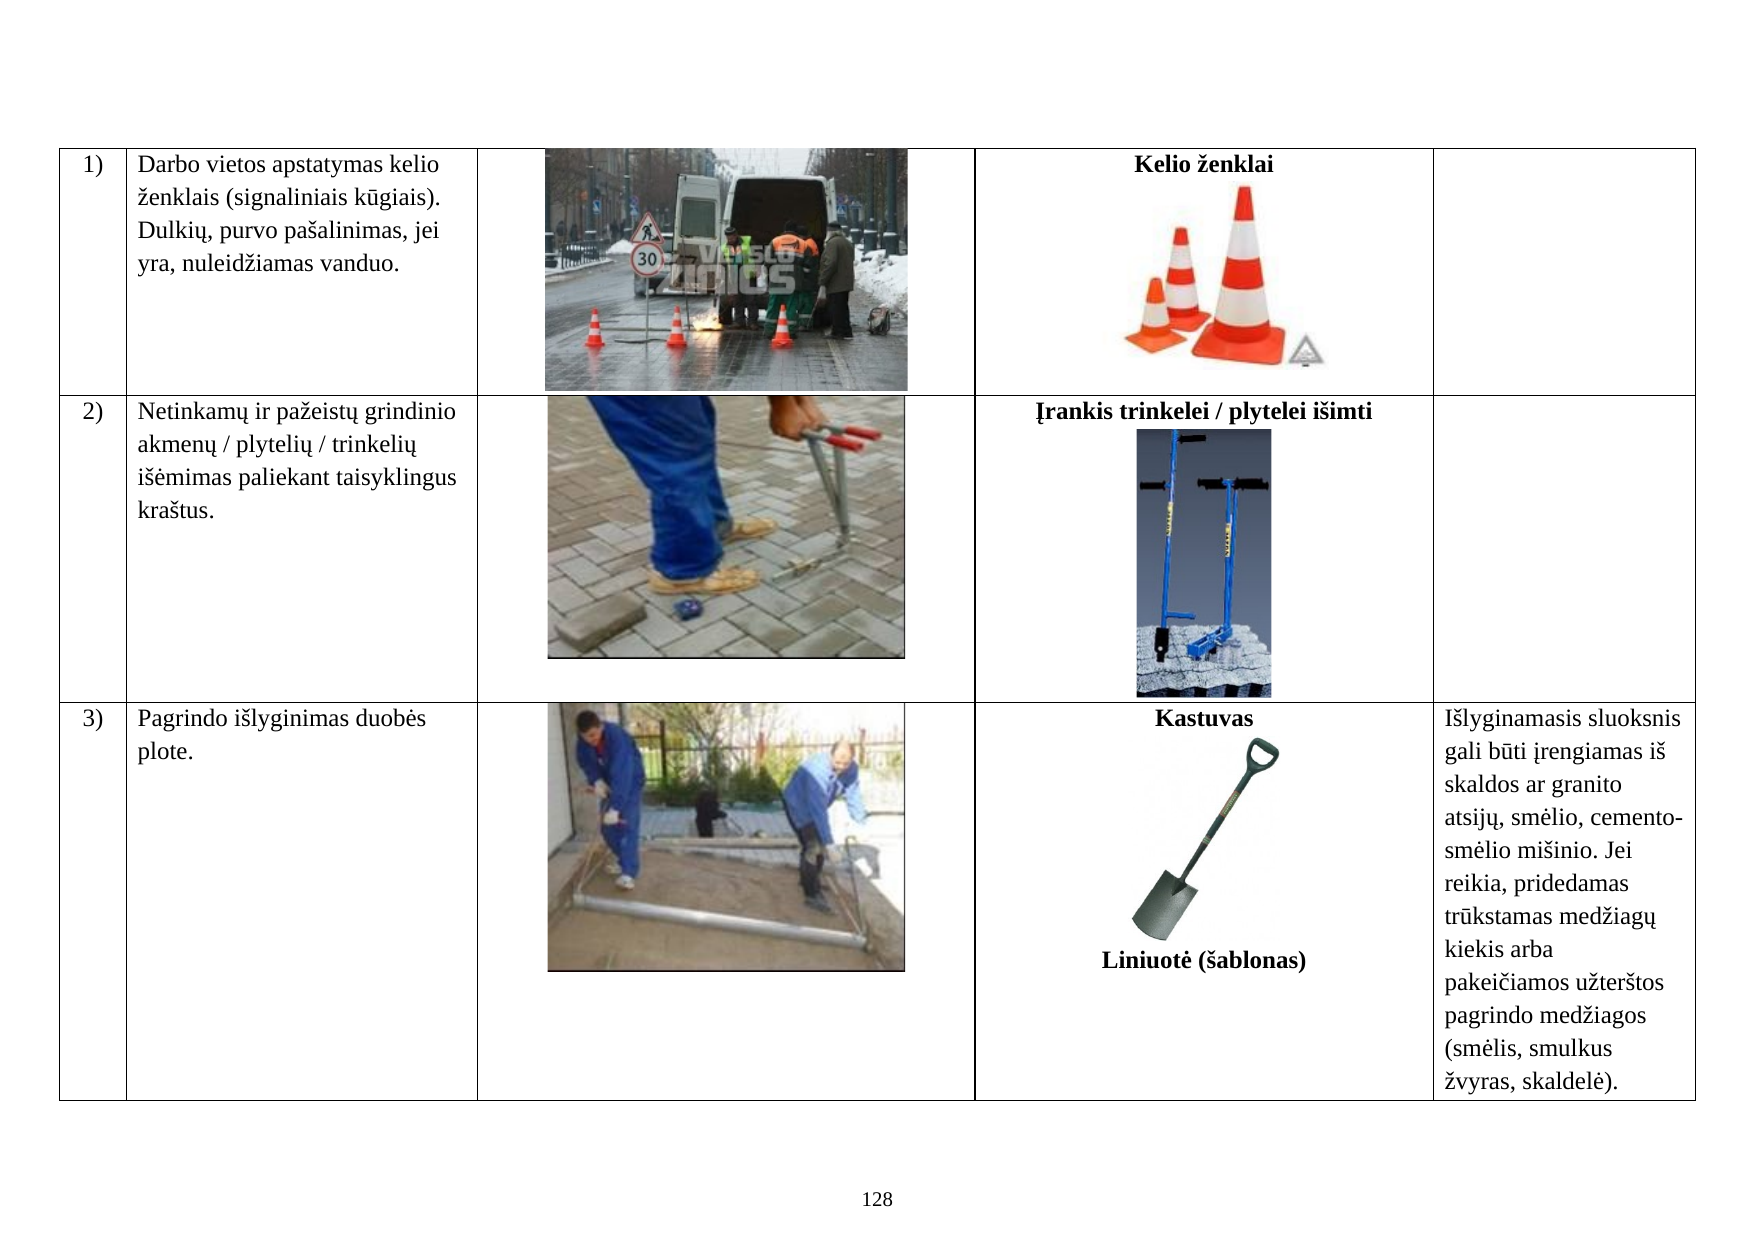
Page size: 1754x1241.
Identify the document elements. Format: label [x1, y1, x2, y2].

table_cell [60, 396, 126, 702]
picture [1127, 736, 1281, 941]
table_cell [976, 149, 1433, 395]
picture [1136, 429, 1272, 698]
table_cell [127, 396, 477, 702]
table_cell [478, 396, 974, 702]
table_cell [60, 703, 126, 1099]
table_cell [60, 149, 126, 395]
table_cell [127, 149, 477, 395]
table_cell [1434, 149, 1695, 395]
picture [547, 396, 906, 659]
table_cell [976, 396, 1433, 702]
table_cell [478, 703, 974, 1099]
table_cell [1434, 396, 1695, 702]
picture [1078, 181, 1329, 370]
picture [547, 703, 906, 972]
picture [545, 148, 908, 391]
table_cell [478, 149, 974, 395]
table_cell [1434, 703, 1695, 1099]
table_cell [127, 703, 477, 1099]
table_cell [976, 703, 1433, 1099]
